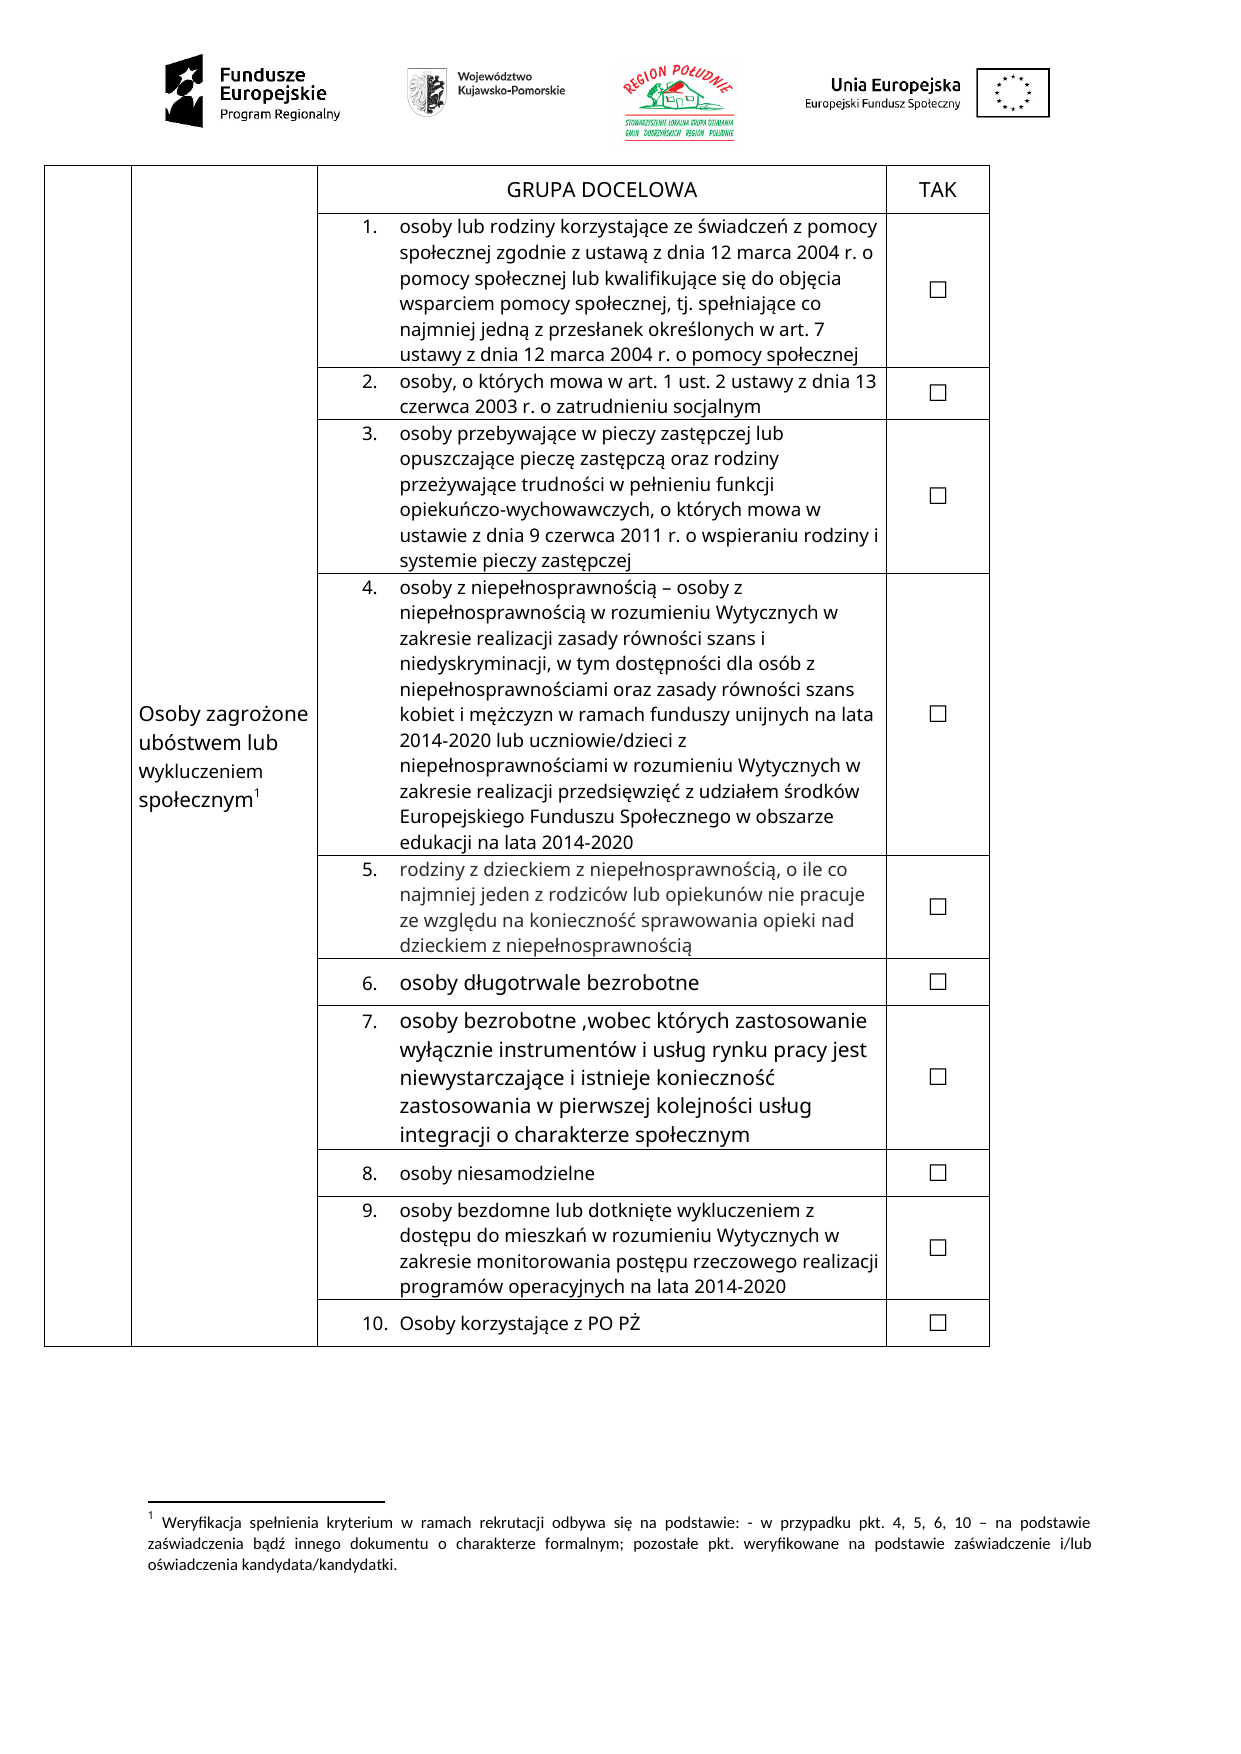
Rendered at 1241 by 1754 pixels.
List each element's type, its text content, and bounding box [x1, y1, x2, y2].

table_header TAK [887, 166, 989, 213]
table_header Osoby zagrożone ubóstwem lub wykluczeniem społecznym [132, 166, 317, 1346]
table_cell Osoby korzystające z PO PŻ [318, 1300, 886, 1346]
table_header [45, 166, 131, 1346]
table_cell rodziny z dzieckiem z niepełnosprawnością, o ile co najmniej jeden z rodziców lub opiekunów nie pracuje ze względu na konieczność sprawowania opieki nad dzieckiem z niepełnosprawnością [318, 856, 886, 958]
picture [613, 60, 741, 151]
table_cell osoby z niepełnosprawnością – osoby z niepełnosprawnością w rozumieniu Wytycznych w zakresie realizacji zasady równości szans i niedyskryminacji, w tym dostępności dla osób z niepełnosprawnościami oraz zasady równości szans kobiet i mężczyzn w ramach funduszy unijnych na lata 2014-2020 lub uczniowie/dzieci z niepełnosprawnościami w rozumieniu Wytycznych w zakresie realizacji przedsięwzięć z udziałem środków Europejskiego Funduszu Społecznego w obszarze edukacji na lata 2014-2020 [318, 574, 886, 855]
table_cell osoby, o których mowa w art. 1 ust. 2 ustawy z dnia 13 czerwca 2003 r. o zatrudnieniu socjalnym [318, 368, 886, 419]
table_header GRUPA DOCELOWA [318, 166, 886, 213]
table_cell osoby długotrwale bezrobotne [318, 959, 886, 1005]
table_cell osoby lub rodziny korzystające ze świadczeń z pomocy społecznej zgodnie z ustawą z dnia 12 marca 2004 r. o pomocy społecznej lub kwalifikujące się do objęcia wsparciem pomocy społecznej, tj. spełniające co najmniej jedną z przesłanek określonych w art. 7 ustawy z dnia 12 marca 2004 r. o pomocy społecznej [318, 214, 886, 367]
table_cell osoby bezdomne lub dotknięte wykluczeniem z dostępu do mieszkań w rozumieniu Wytycznych w zakresie monitorowania postępu rzeczowego realizacji programów operacyjnych na lata 2014-2020 [318, 1197, 886, 1299]
table_cell osoby przebywające w pieczy zastępczej lub opuszczające pieczę zastępczą oraz rodziny przeżywające trudności w pełnieniu funkcji opiekuńczo-wychowawczych, o których mowa w ustawie z dnia 9 czerwca 2011 r. o wspieraniu rodziny i systemie pieczy zastępczej [318, 420, 886, 573]
picture [147, 35, 358, 146]
table_cell osoby niesamodzielne [318, 1150, 886, 1196]
table_cell osoby bezrobotne ,wobec których zastosowanie wyłącznie instrumentów i usług rynku pracy jest niewystarczające i istnieje konieczność zastosowania w pierwszej kolejności usług integracji o charakterze społecznym [318, 1006, 886, 1148]
picture [789, 51, 1066, 134]
